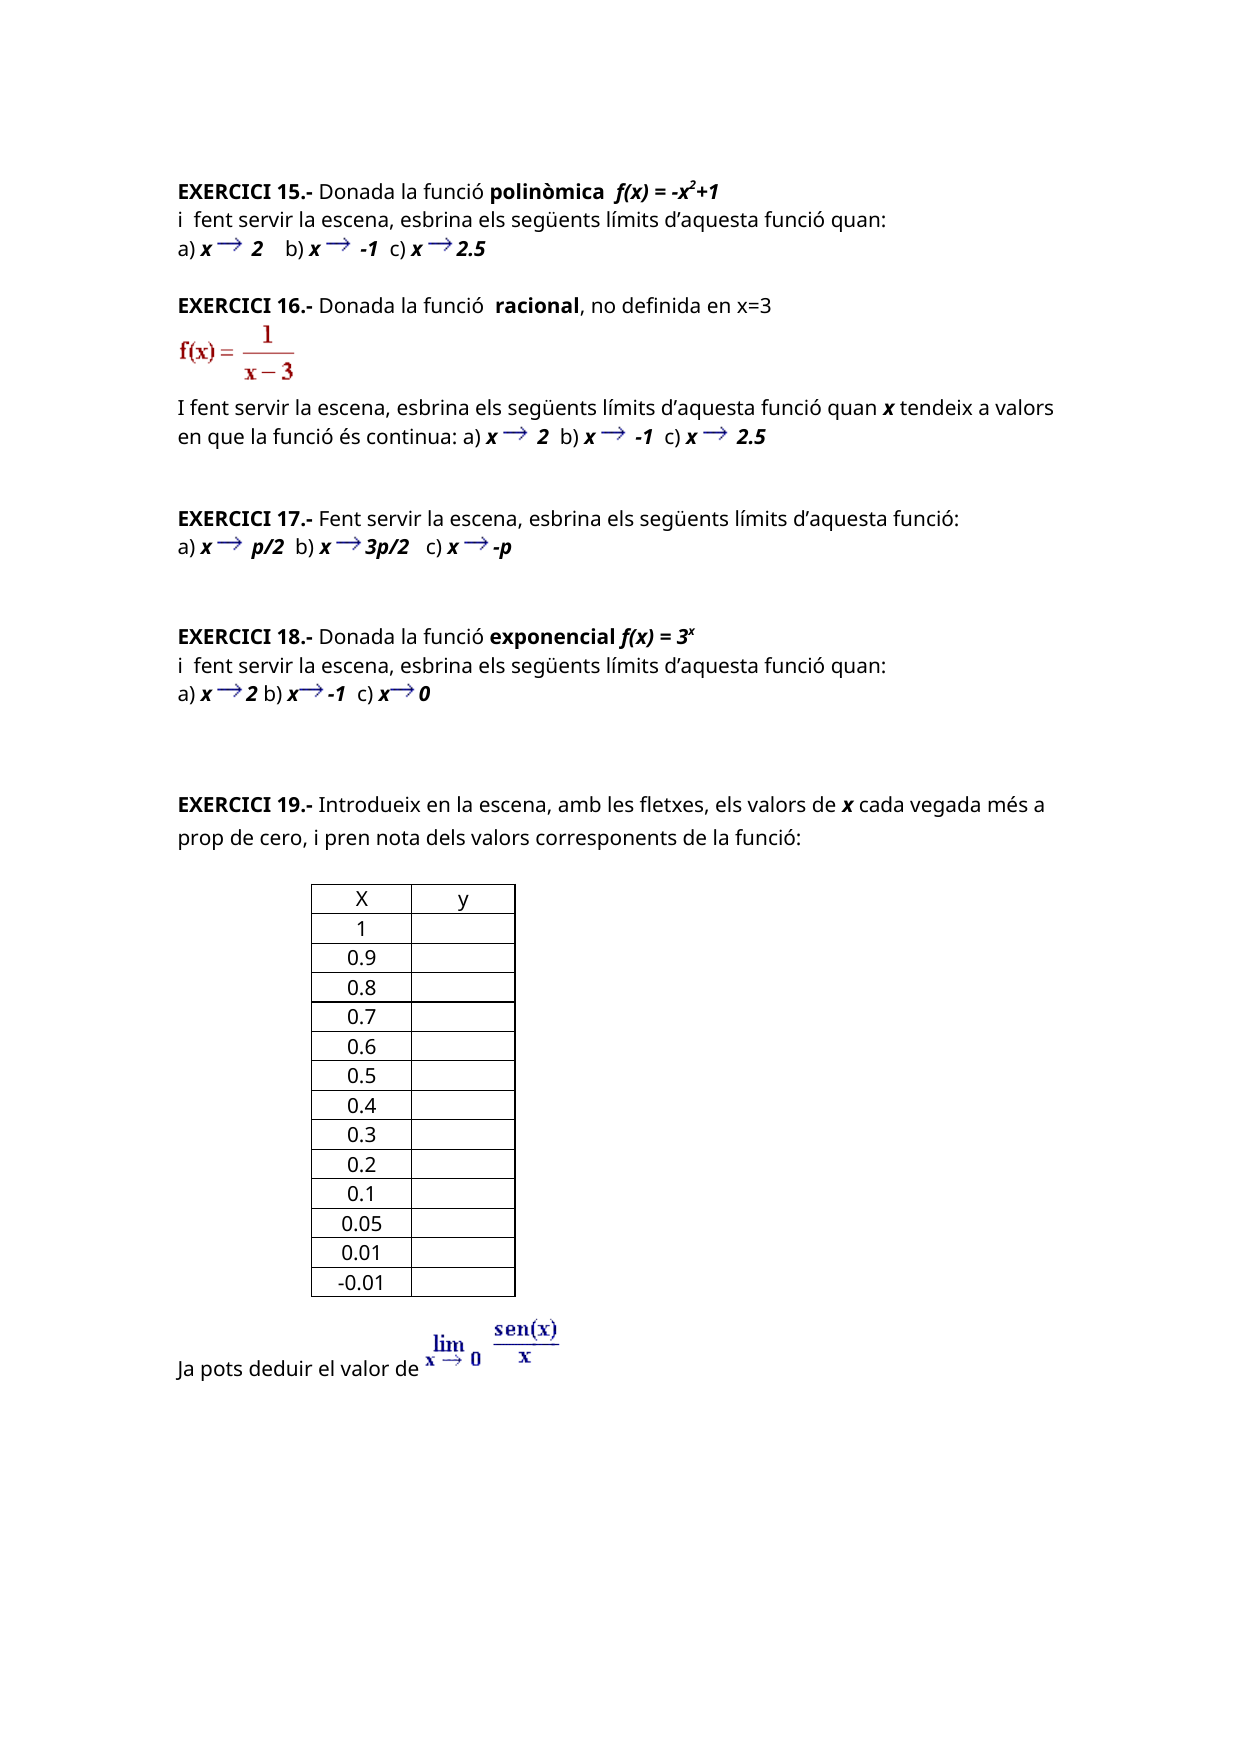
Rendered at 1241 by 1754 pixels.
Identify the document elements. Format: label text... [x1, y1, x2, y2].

table_cell 0.9 [312, 944, 411, 972]
table_cell [412, 1032, 514, 1060]
text EXERCICI 19.- Introdueix en la escena, amb les fletxes, els valors de x cada vegada més a prop de cero, i pren nota dels valors corresponents de la funció: [177, 790, 1063, 851]
picture [463, 534, 493, 555]
text EXERCICI 17.- Fent servir la escena, esbrina els següents límits d’aquesta funció: a) x p/2 b) x 3p/2 c) x -p [177, 504, 1063, 561]
table_cell [412, 1091, 514, 1119]
picture [502, 424, 532, 445]
table_cell [412, 1150, 514, 1178]
table_header y [412, 885, 514, 913]
text EXERCICI 18.- Donada la funció exponencial f(x) = 3x i fent servir la escena, esbrina els següents límits d’aquesta funció quan: a) x 2 b) x-1 c) x0 [177, 622, 1063, 708]
text I fent servir la escena, esbrina els següents límits d’aquesta funció quan x tendeix a valors en que la funció és continua: a) x 2 b) x -1 c) x 2.5 [177, 393, 1063, 450]
picture [389, 681, 419, 702]
table_cell -0.01 [312, 1268, 411, 1296]
table_cell [412, 1268, 514, 1296]
table_cell 0.1 [312, 1179, 411, 1208]
table_cell 0.2 [312, 1150, 411, 1178]
picture [427, 236, 457, 256]
text EXERCICI 16.- Donada la funció racional, no definida en x=3 [177, 291, 1063, 393]
table_cell 0.01 [312, 1238, 411, 1267]
picture [217, 236, 247, 256]
table_header X [312, 885, 411, 913]
table_cell 0.8 [312, 973, 411, 1001]
table_cell [412, 1120, 514, 1149]
table_cell 0.3 [312, 1120, 411, 1149]
picture [424, 1311, 574, 1377]
picture [325, 236, 355, 256]
table_cell [412, 1061, 514, 1090]
picture [298, 681, 328, 702]
table_cell 1 [312, 914, 411, 942]
picture [702, 424, 732, 445]
picture [217, 534, 247, 555]
picture [336, 534, 366, 555]
picture [177, 319, 301, 388]
text EXERCICI 15.- Donada la funció polinòmica f(x) = -x2+1 i fent servir la escena, esbrina els següents límits d’aquesta funció quan: a) x 2 b) x -1 c) x 2.5 [177, 177, 1063, 262]
picture [217, 681, 247, 702]
table_cell [412, 1003, 514, 1031]
table_cell [412, 1179, 514, 1208]
picture [600, 424, 630, 445]
table_cell 0.5 [312, 1061, 411, 1090]
table_cell 0.05 [312, 1209, 411, 1237]
table_cell [412, 914, 514, 942]
table_cell 0.7 [312, 1003, 411, 1031]
table_cell 0.4 [312, 1091, 411, 1119]
table_cell [412, 944, 514, 972]
table_cell [412, 1209, 514, 1237]
table_cell [412, 1238, 514, 1267]
table_cell [412, 973, 514, 1001]
table_cell 0.6 [312, 1032, 411, 1060]
text Ja pots deduir el valor de [177, 1312, 1063, 1383]
